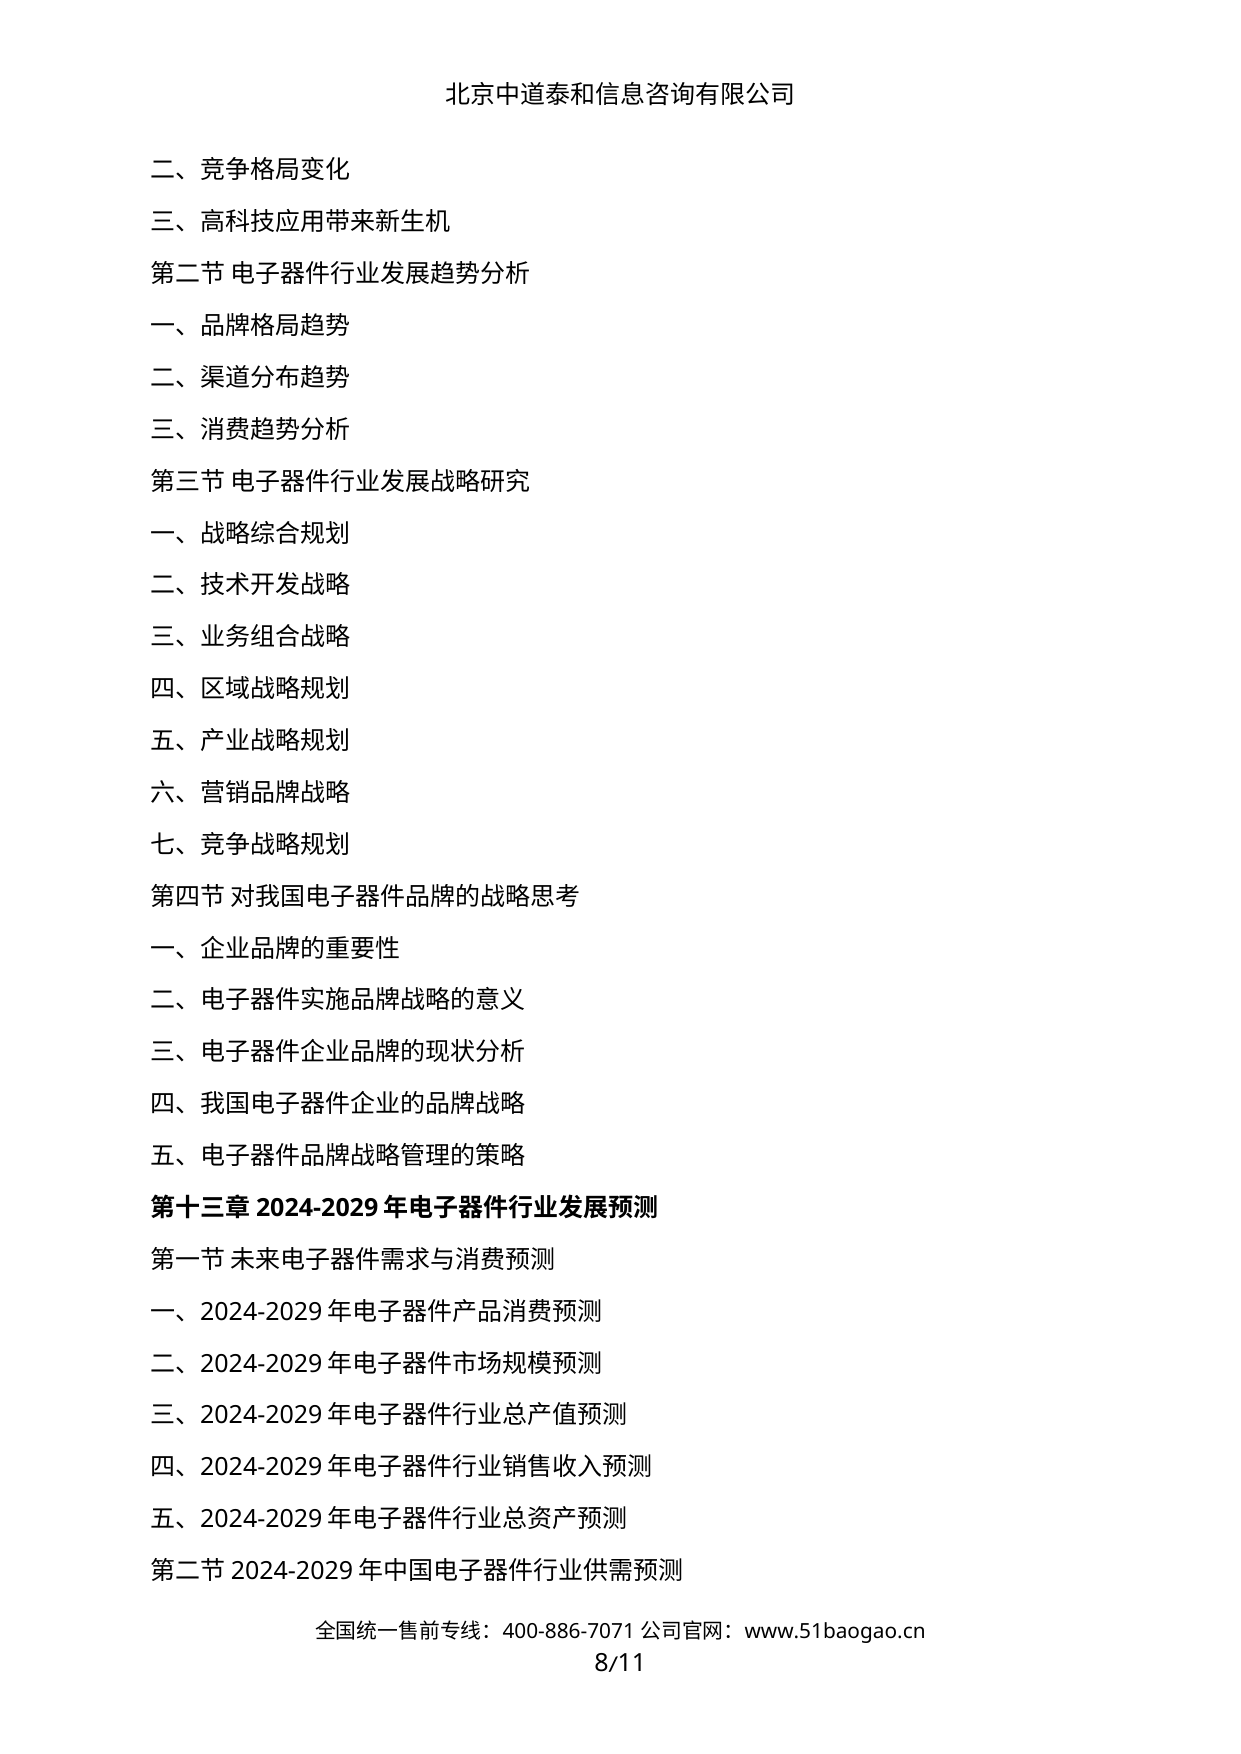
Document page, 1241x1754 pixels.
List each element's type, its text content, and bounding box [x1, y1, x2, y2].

text 第二节 2024-2029年中国电子器件行业供需预测 [150, 1551, 1090, 1587]
text 二、竞争格局变化 [150, 150, 1090, 186]
text 一、战略综合规划 [150, 513, 1090, 549]
text 二、渠道分布趋势 [150, 357, 1090, 394]
text 第四节 对我国电子器件品牌的战略思考 [150, 876, 1090, 912]
text 三、2024-2029年电子器件行业总产值预测 [150, 1395, 1090, 1431]
text 二、技术开发战略 [150, 565, 1090, 601]
text 五、产业战略规划 [150, 721, 1090, 757]
text 四、区域战略规划 [150, 669, 1090, 705]
text 四、2024-2029年电子器件行业销售收入预测 [150, 1447, 1090, 1483]
text 一、品牌格局趋势 [150, 306, 1090, 342]
text 一、2024-2029年电子器件产品消费预测 [150, 1291, 1090, 1327]
text 一、企业品牌的重要性 [150, 928, 1090, 964]
text 五、电子器件品牌战略管理的策略 [150, 1136, 1090, 1172]
text 第三节 电子器件行业发展战略研究 [150, 461, 1090, 497]
text 六、营销品牌战略 [150, 772, 1090, 809]
text 二、2024-2029年电子器件市场规模预测 [150, 1343, 1090, 1379]
text 三、业务组合战略 [150, 617, 1090, 653]
text 二、电子器件实施品牌战略的意义 [150, 980, 1090, 1016]
text 三、消费趋势分析 [150, 409, 1090, 446]
text 第二节 电子器件行业发展趋势分析 [150, 254, 1090, 290]
text 三、高科技应用带来新生机 [150, 202, 1090, 238]
text 五、2024-2029年电子器件行业总资产预测 [150, 1499, 1090, 1535]
text 第一节 未来电子器件需求与消费预测 [150, 1239, 1090, 1276]
text 四、我国电子器件企业的品牌战略 [150, 1084, 1090, 1120]
text 第十三章 2024-2029年电子器件行业发展预测 [150, 1187, 1090, 1224]
text 三、电子器件企业品牌的现状分析 [150, 1032, 1090, 1068]
text 七、竞争战略规划 [150, 824, 1090, 861]
